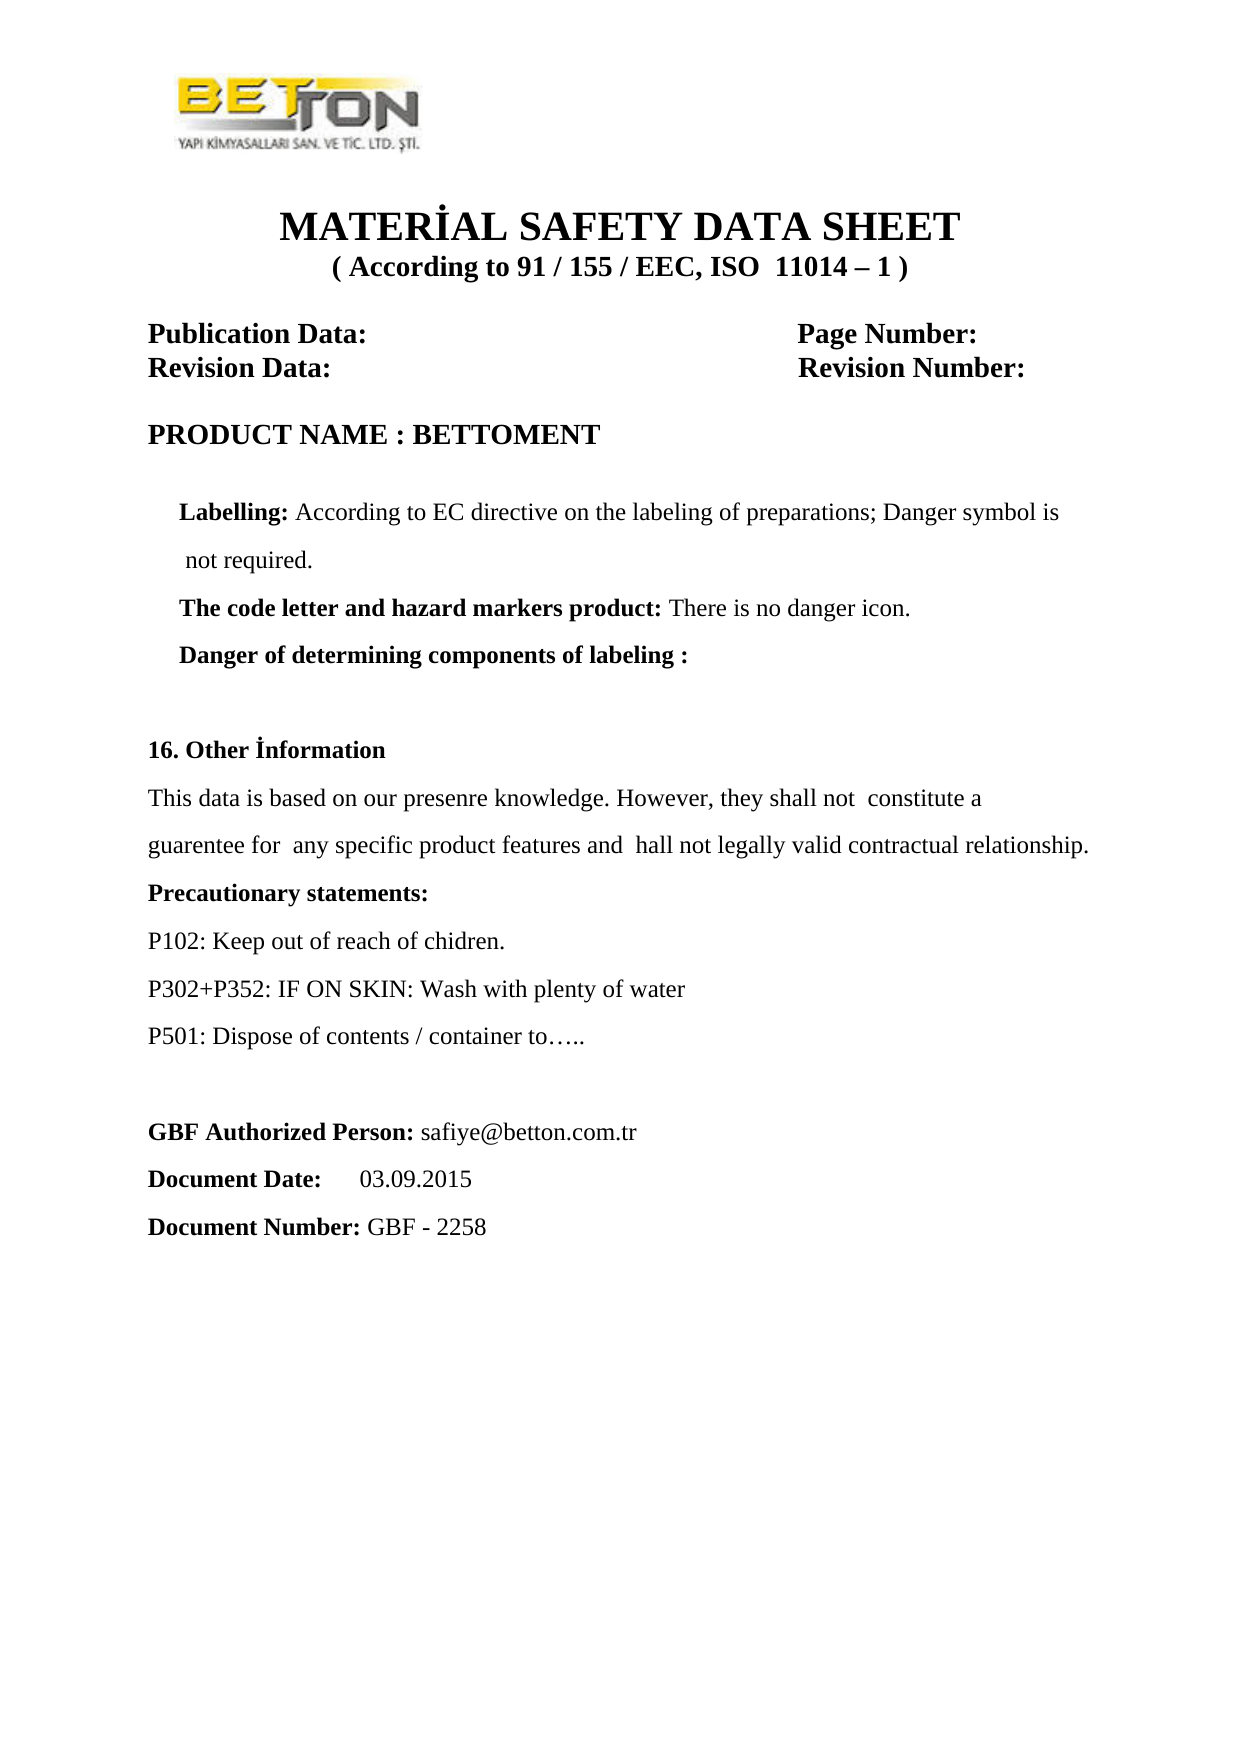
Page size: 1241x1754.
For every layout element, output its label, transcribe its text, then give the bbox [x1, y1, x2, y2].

text P102: Keep out of reach of chidren. [148, 926, 1093, 955]
text The code letter and hazard markers product: There is no danger icon. [148, 593, 1093, 622]
text 16. Other İnformation [148, 735, 1093, 764]
text This data is based on our presenre knowledge. However, they shall not constitute a [148, 783, 1093, 812]
text guarentee for any specific product features and hall not legally valid contractual relationship. [148, 831, 1093, 859]
text Danger of determining components of labeling : [148, 641, 1093, 669]
text P501: Dispose of contents / container to….. [148, 1021, 1093, 1050]
text GBF Authorized Person: safiye@betton.com.tr [148, 1117, 1093, 1146]
text Precautionary statements: [148, 878, 1093, 907]
text Labelling: According to EC directive on the labeling of preparations; Danger symbol is [148, 497, 1093, 526]
text Document Date: 03.09.2015 [148, 1164, 1093, 1193]
text P302+P352: IF ON SKIN: Wash with plenty of water [148, 974, 1093, 1002]
text Document Number: GBF - 2258 [148, 1212, 1093, 1241]
picture [174, 73, 423, 154]
text not required. [148, 545, 1093, 574]
